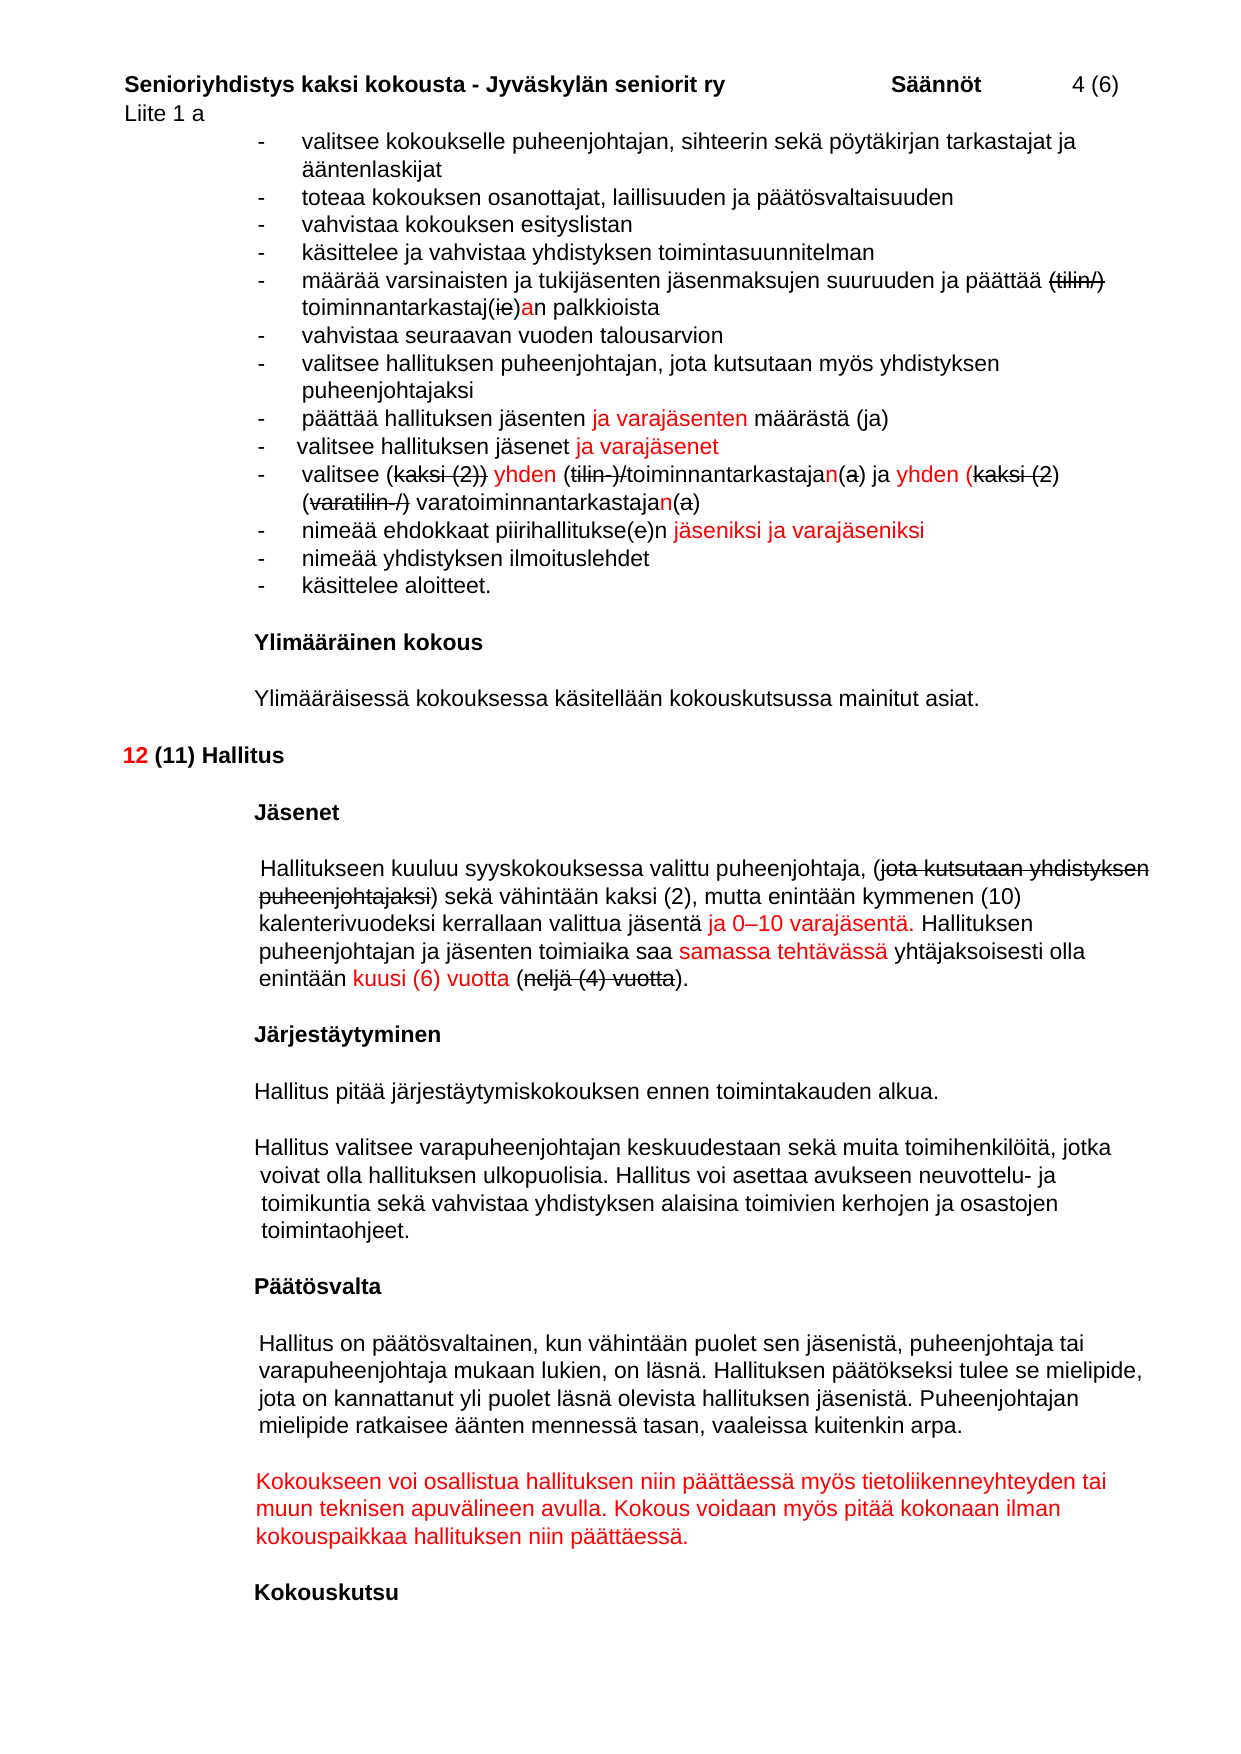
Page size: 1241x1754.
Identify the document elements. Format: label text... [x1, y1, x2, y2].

text Ylimääräisessä kokouksessa käsitellään kokouskutsussa mainitut asiat. [123, 685, 1150, 712]
text Hallitus on päätösvaltainen, kun vähintään puolet sen jäsenistä, puheenjohtaja tai varapuheenjohtaja mukaan lukien, on läsnä. Hallituksen päätökseksi tulee se mielipide, jota on kannattanut yli puolet läsnä olevista hallituksen jäsenistä. Puheenjohtajan mielipide ratkaisee äänten mennessä tasan, vaaleissa kuitenkin arpa. [123, 1330, 1150, 1439]
list nimeää yhdistyksen ilmoituslehdet [257, 544, 1150, 571]
list vahvistaa seuraavan vuoden talousarvion [257, 322, 1150, 348]
text - valitsee hallituksen jäsenet ja varajäsenet [257, 433, 1150, 459]
subtitle Kokouskutsu [123, 1579, 1142, 1605]
list käsittelee ja vahvistaa yhdistyksen toimintasuunnitelman [257, 239, 1150, 266]
list toteaa kokouksen osanottajat, laillisuuden ja päätösvaltaisuuden [257, 183, 1150, 210]
list valitsee hallituksen puheenjohtajan, jota kutsutaan myös yhdistyksen puheenjohtajaksi [257, 350, 1150, 404]
list käsittelee aloitteet. [257, 572, 1150, 599]
text Ylimääräinen kokous [123, 628, 1150, 655]
text Kokoukseen voi osallistua hallituksen niin päättäessä myös tietoliikenneyhteyden tai muun teknisen apuvälineen avulla. Kokous voidaan myös pitää kokonaan ilman kokouspaikkaa hallituksen niin päättäessä. [123, 1468, 1150, 1549]
text Hallitus valitsee varapuheenjohtajan keskuudestaan sekä muita toimihenkilöitä, jotka [123, 1134, 1150, 1161]
text Hallitukseen kuuluu syyskokouksessa valittu puheenjohtaja, (jota kutsutaan yhdistyksen puheenjohtajaksi) sekä vähintään kaksi (2), mutta enintään kymmenen (10) kalenterivuodeksi kerrallaan valittua jäsentä ja 0–10 varajäsentä. Hallituksen puheenjohtajan ja jäsenten toimiaika saa samassa tehtävässä yhtäjaksoisesti olla enintään kuusi (6) vuotta (neljä (4) vuotta). [123, 855, 1150, 991]
subtitle Jäsenet [123, 798, 1142, 825]
text Hallitus pitää järjestäytymiskokouksen ennen toimintakauden alkua. [123, 1078, 1150, 1104]
list valitsee (kaksi (2)) yhden (tilin-)/toiminnantarkastajan(a) ja yhden (kaksi (2) (varatilin-/) varatoiminnantarkastajan(a) [257, 461, 1150, 515]
subtitle Järjestäytyminen [123, 1021, 1142, 1048]
list valitsee kokoukselle puheenjohtajan, sihteerin sekä pöytäkirjan tarkastajat ja ääntenlaskijat [257, 128, 1150, 182]
list vahvistaa kokouksen esityslistan [257, 211, 1150, 238]
text voivat olla hallituksen ulkopuolisia. Hallitus voi asettaa avukseen neuvottelu- ja toimikuntia sekä vahvistaa yhdistyksen alaisina toimivien kerhojen ja osastojen toimintaohjeet. [260, 1162, 1150, 1243]
list määrää varsinaisten ja tukijäsenten jäsenmaksujen suuruuden ja päättää (tilin/) toiminnantarkastaj(ie)an palkkioista [257, 267, 1150, 321]
text 12 (11) Hallitus [123, 742, 1150, 768]
subtitle Päätösvalta [123, 1273, 1142, 1299]
list nimeää ehdokkaat piirihallitukse(e)n jäseniksi ja varajäseniksi [257, 517, 1150, 543]
list päättää hallituksen jäsenten ja varajäsenten määrästä (ja) [257, 405, 1150, 432]
